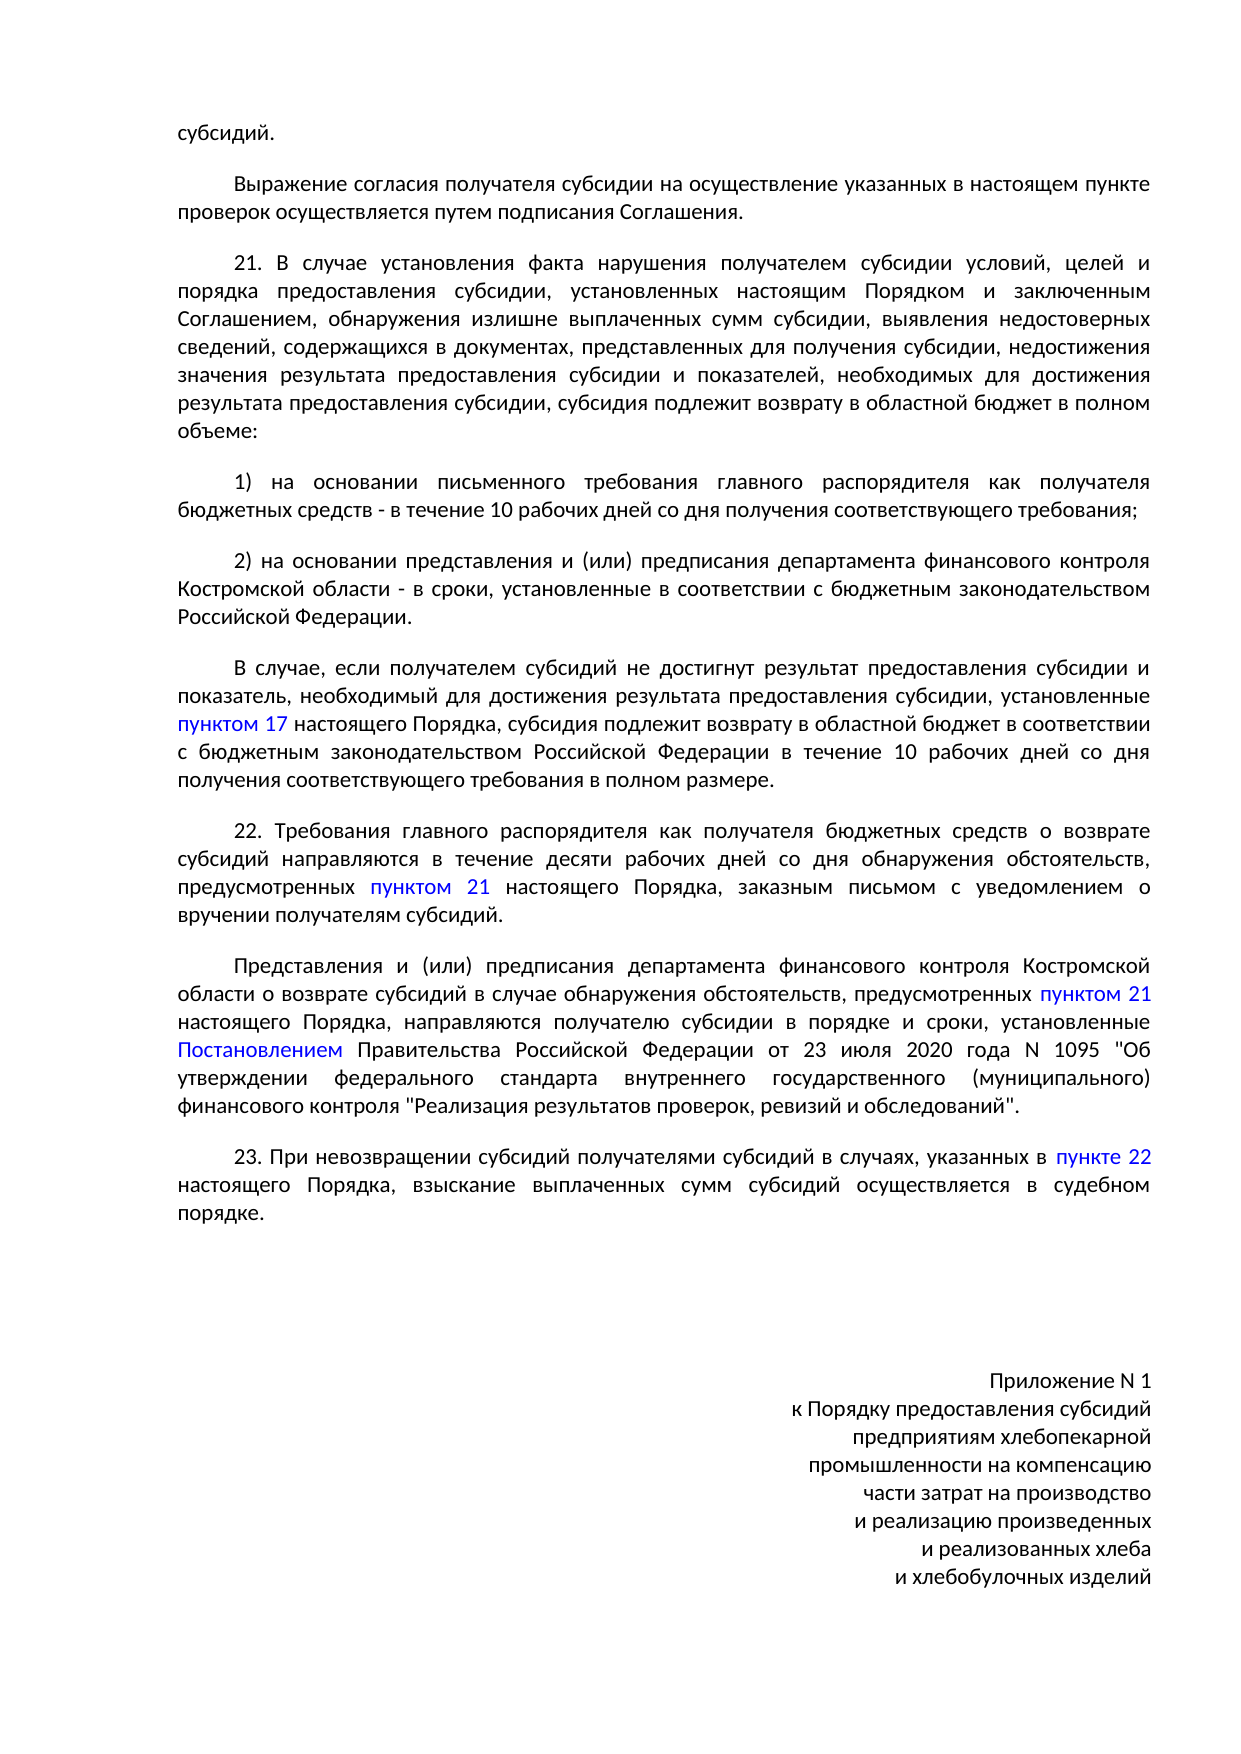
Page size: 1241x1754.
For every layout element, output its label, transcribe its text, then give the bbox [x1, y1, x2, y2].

text к Порядку предоставления субсидий [177, 1394, 1152, 1422]
text 23. При невозвращении субсидий получателями субсидий в случаях, указанных в пункте 22 настоящего Порядка, взыскание выплаченных сумм субсидий осуществляется в судебном порядке. [177, 1142, 1152, 1226]
text и реализованных хлеба [177, 1534, 1152, 1562]
text 2) на основании представления и (или) предписания департамента финансового контроля Костромской области - в сроки, установленные в соответствии с бюджетным законодательством Российской Федерации. [177, 546, 1152, 630]
text 21. В случае установления факта нарушения получателем субсидии условий, целей и порядка предоставления субсидии, установленных настоящим Порядком и заключенным Соглашением, обнаружения излишне выплаченных сумм субсидии, выявления недостоверных сведений, содержащихся в документах, представленных для получения субсидии, недостижения значения результата предоставления субсидии и показателей, необходимых для достижения результата предоставления субсидии, субсидия подлежит возврату в областной бюджет в полном объеме: [177, 248, 1152, 444]
text и реализацию произведенных [177, 1506, 1152, 1534]
text Выражение согласия получателя субсидии на осуществление указанных в настоящем пункте проверок осуществляется путем подписания Соглашения. [177, 169, 1152, 225]
text промышленности на компенсацию [177, 1450, 1152, 1478]
text В случае, если получателем субсидий не достигнут результат предоставления субсидии и показатель, необходимый для достижения результата предоставления субсидии, установленные пунктом 17 настоящего Порядка, субсидия подлежит возврату в областной бюджет в соответствии с бюджетным законодательством Российской Федерации в течение 10 рабочих дней со дня получения соответствующего требования в полном размере. [177, 653, 1152, 793]
text и хлебобулочных изделий [177, 1562, 1152, 1590]
text предприятиям хлебопекарной [177, 1422, 1152, 1450]
text 1) на основании письменного требования главного распорядителя как получателя бюджетных средств - в течение 10 рабочих дней со дня получения соответствующего требования; [177, 467, 1152, 523]
text Приложение N 1 [177, 1366, 1152, 1394]
text части затрат на производство [177, 1478, 1152, 1506]
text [177, 118, 1152, 146]
text Представления и (или) предписания департамента финансового контроля Костромской области о возврате субсидий в случае обнаружения обстоятельств, предусмотренных пунктом 21 настоящего Порядка, направляются получателю субсидии в порядке и сроки, установленные Постановлением Правительства Российской Федерации от 23 июля 2020 года N 1095 "Об утверждении федерального стандарта внутреннего государственного (муниципального) финансового контроля "Реализация результатов проверок, ревизий и обследований". [177, 951, 1152, 1119]
text 22. Требования главного распорядителя как получателя бюджетных средств о возврате субсидий направляются в течение десяти рабочих дней со дня обнаружения обстоятельств, предусмотренных пунктом 21 настоящего Порядка, заказным письмом с уведомлением о вручении получателям субсидий. [177, 816, 1152, 928]
